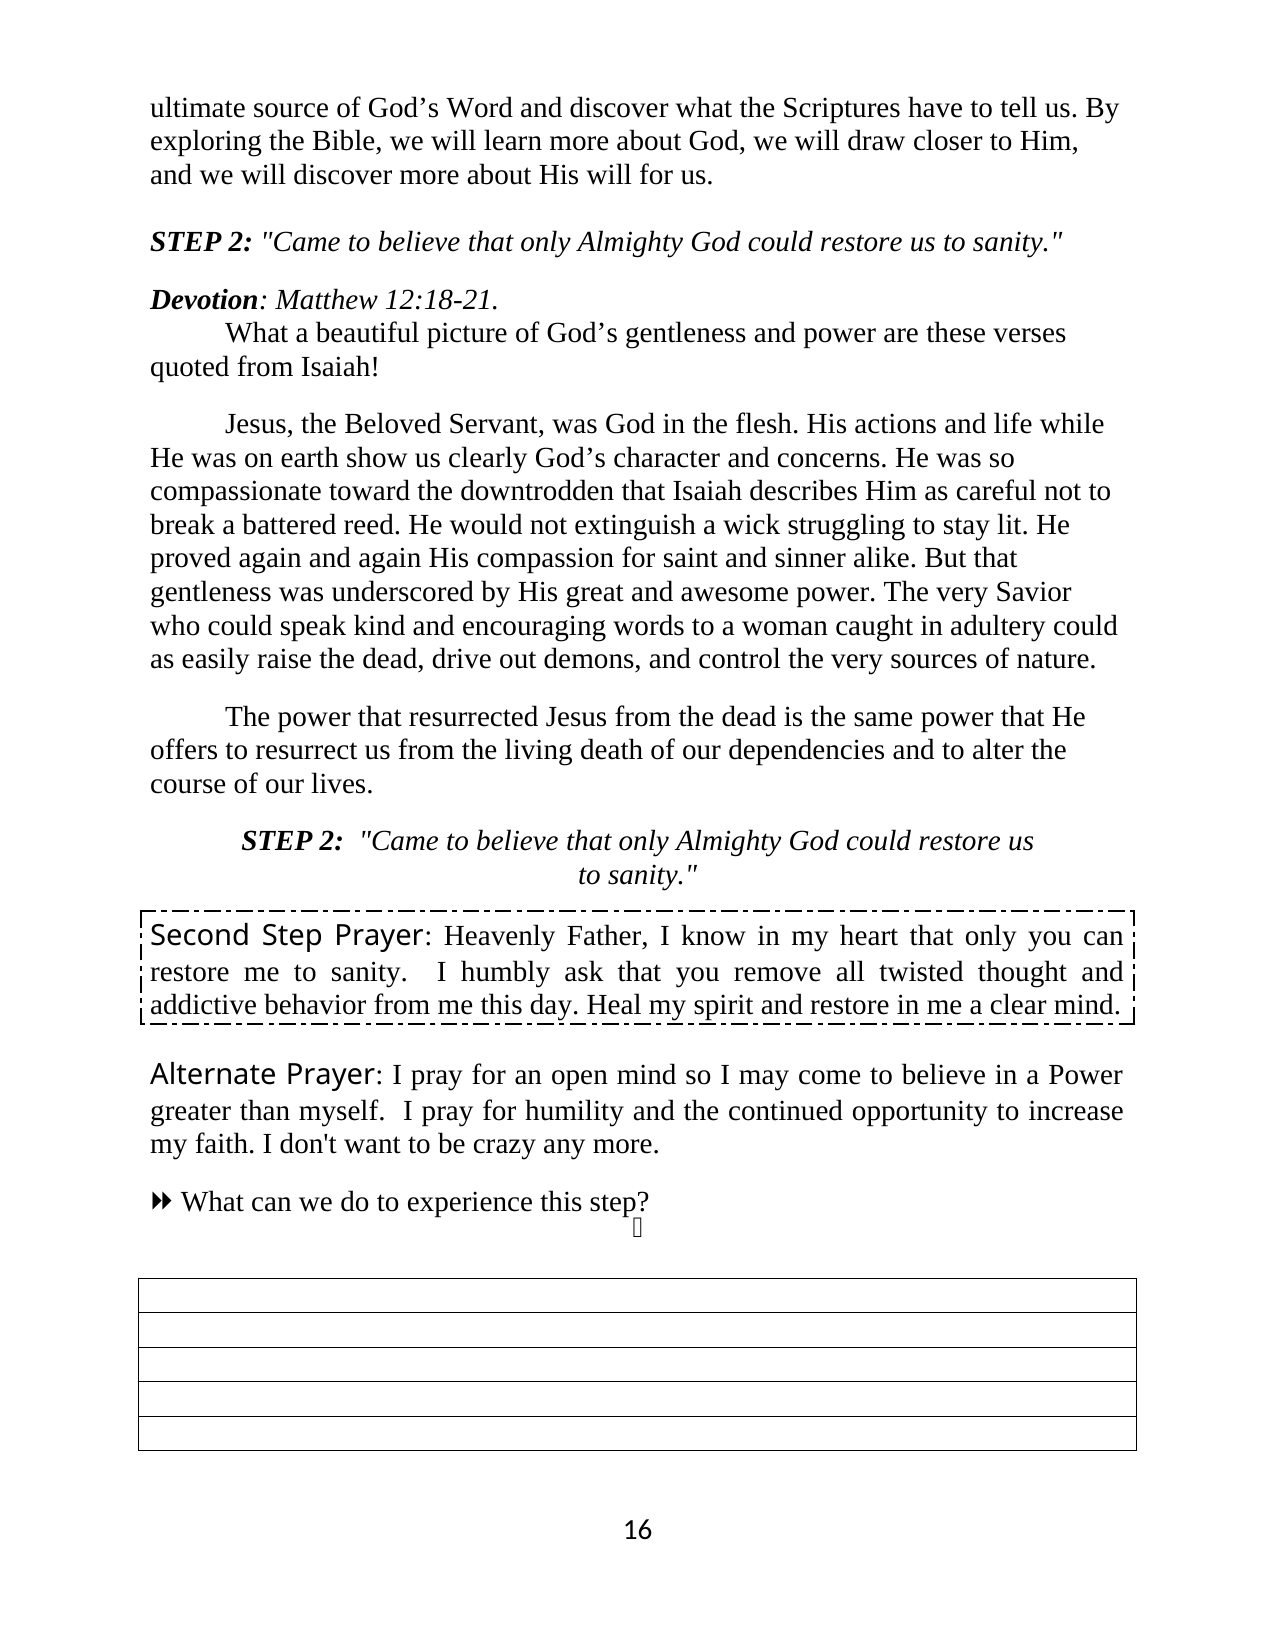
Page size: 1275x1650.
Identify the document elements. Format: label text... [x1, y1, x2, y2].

text What can we do to experience this step? [150, 1184, 1125, 1217]
text to sanity." [150, 857, 1125, 891]
table_cell [139, 1417, 1136, 1450]
text The power that resurrected Jesus from the dead is the same power that He offers to resurrect us from the living death of our dependencies and to alter the course of our lives. [150, 699, 1125, 799]
text STEP 2: "Came to believe that only Almighty God could restore us to sanity." [150, 224, 1125, 258]
text STEP 2: "Came to believe that only Almighty God could restore us [150, 823, 1125, 857]
text Jesus, the Beloved Servant, was God in the flesh. His actions and life while He was on earth show us clearly God’s character and concerns. He was so compassionate toward the downtrodden that Isaiah describes Him as careful not to break a battered reed. He would not extinguish a wick struggling to stay lit. He proved again and again His compassion for saint and sinner alike. But that gentleness was underscored by His great and awesome power. The very Savior who could speak kind and encouraging words to a woman caught in adultery could as easily raise the dead, drive out demons, and control the very sources of nature. [150, 406, 1125, 675]
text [150, 90, 1125, 191]
text What a beautiful picture of God’s gentleness and power are these verses quoted from Isaiah! [150, 315, 1125, 382]
table_cell [139, 1382, 1136, 1416]
table_cell [139, 1348, 1136, 1381]
table_header [139, 1279, 1136, 1312]
text Alternate Prayer: I pray for an open mind so I may come to believe in a Power greater than myself. I pray for humility and the continued opportunity to increase my faith. I don't want to be crazy any more. [150, 1053, 1125, 1160]
text Devotion: Matthew 12:18-21. [150, 282, 1125, 315]
text Second Step Prayer: Heavenly Father, I know in my heart that only you can restore me to sanity. I humbly ask that you remove all twisted thought and addictive behavior from me this day. Heal my spirit and restore in me a clear mind. [139, 910, 1135, 1025]
table_cell [139, 1313, 1136, 1347]
